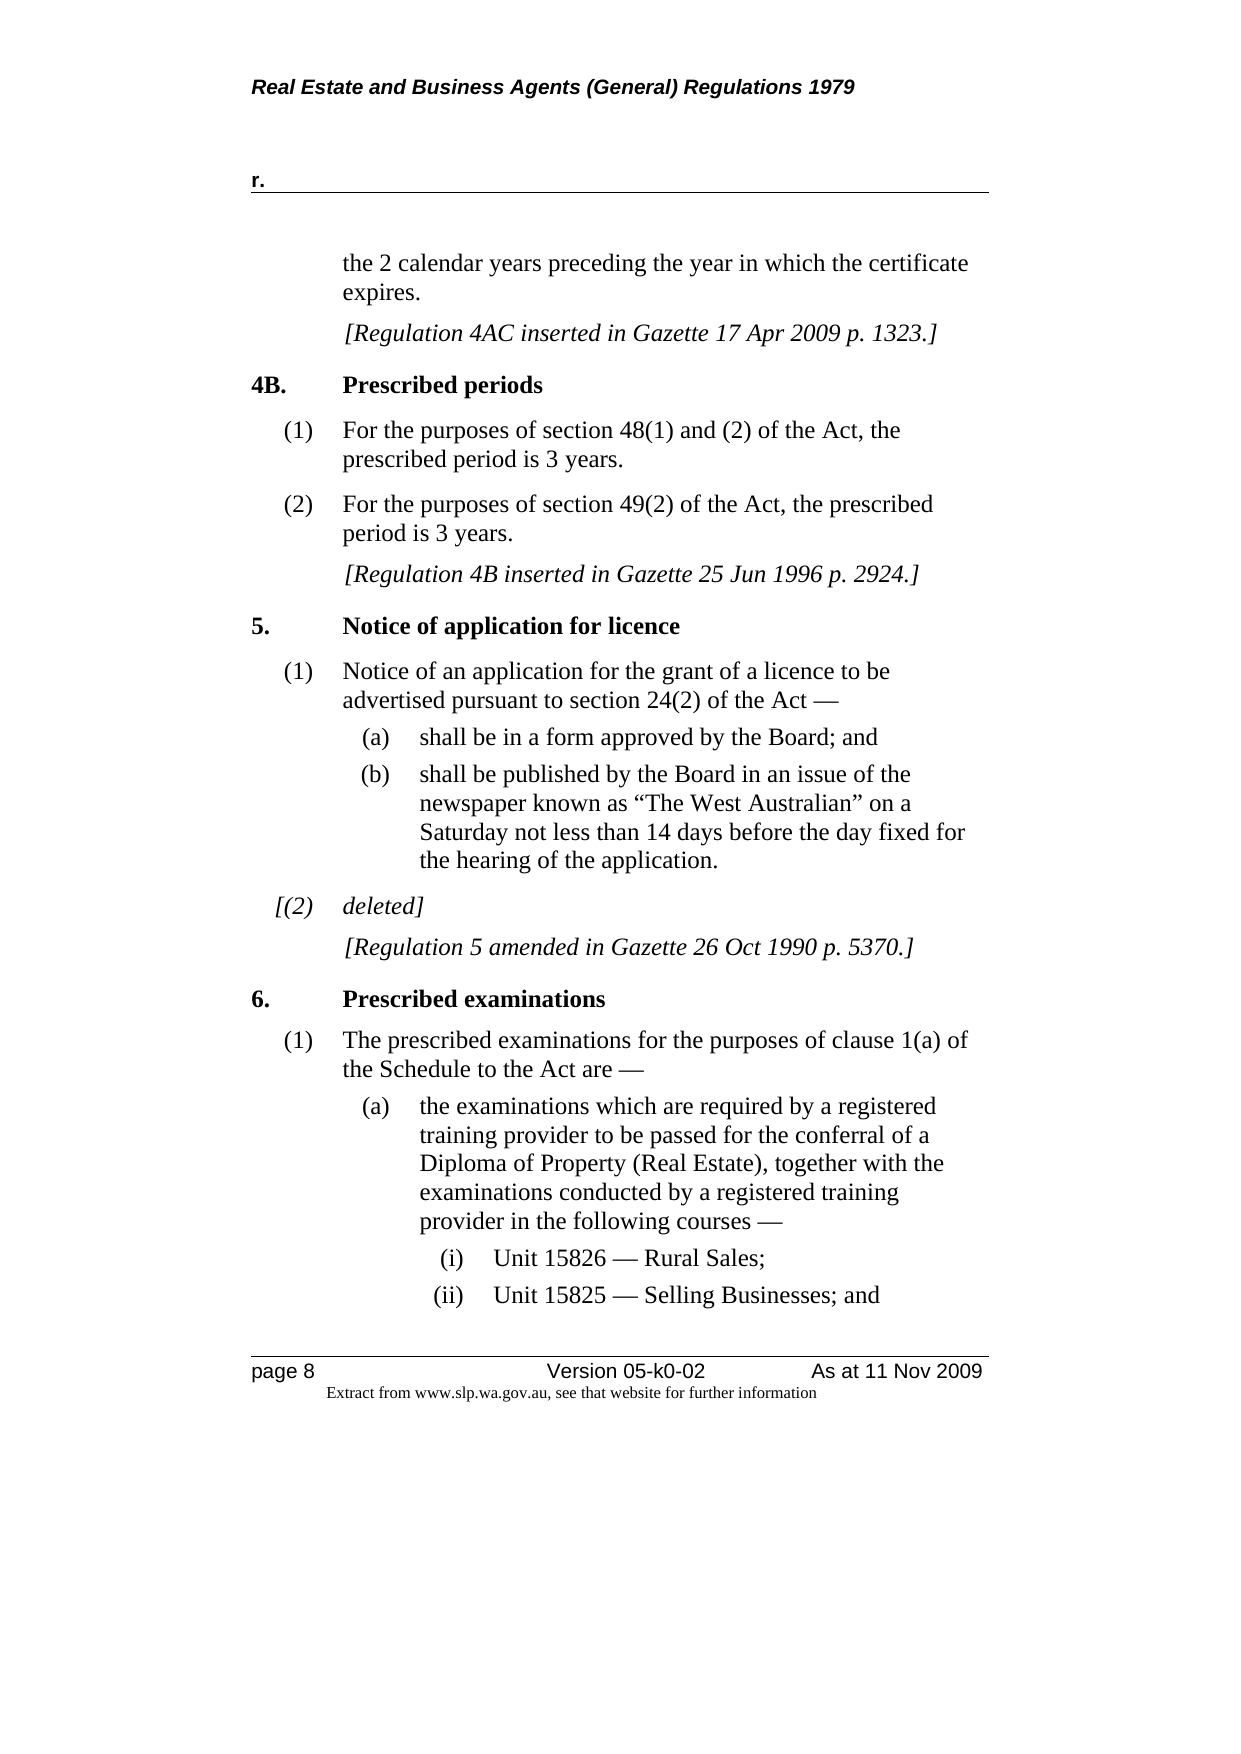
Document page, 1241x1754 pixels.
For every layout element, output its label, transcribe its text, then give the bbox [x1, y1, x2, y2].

text (b) shall be published by the Board in an issue of the newspaper known as “The West Australian” on a Saturday not less than 14 days before the day fixed for the hearing of the application. [251, 759, 989, 874]
text [Regulation 4B inserted in Gazette 25 Jun 1996 p. 2924.] [251, 559, 989, 588]
text (i) Unit 15826 — Rural Sales; [251, 1243, 989, 1272]
text (a) shall be in a form approved by the Board; and [251, 722, 989, 751]
text (1) The prescribed examinations for the purposes of clause 1(a) of the Schedule to the Act are — [251, 1025, 989, 1083]
text (2) For the purposes of section 49(2) of the Act, the prescribed period is 3 years. [251, 489, 989, 547]
text (1) For the purposes of section 48(1) and (2) of the Act, the prescribed period is 3 years. [251, 415, 989, 473]
text [Regulation 5 amended in Gazette 26 Oct 1990 p. 5370.] [251, 932, 989, 961]
subtitle 6. Prescribed examinations [251, 984, 989, 1013]
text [251, 248, 989, 306]
subtitle 5. Notice of application for licence [251, 611, 989, 640]
text (1) Notice of an application for the grant of a licence to be advertised pursuant to section 24(2) of the Act — [251, 656, 989, 714]
text (a) the examinations which are required by a registered training provider to be passed for the conferral of a Diploma of Property (Real Estate), together with the examinations conducted by a registered training provider in the following courses — [251, 1091, 989, 1235]
subtitle 4B. Prescribed periods [251, 370, 989, 398]
text [Regulation 4AC inserted in Gazette 17 Apr 2009 p. 1323.] [251, 318, 989, 347]
text (ii) Unit 15825 — Selling Businesses; and [251, 1280, 989, 1309]
text [(2) deleted] [251, 891, 989, 920]
